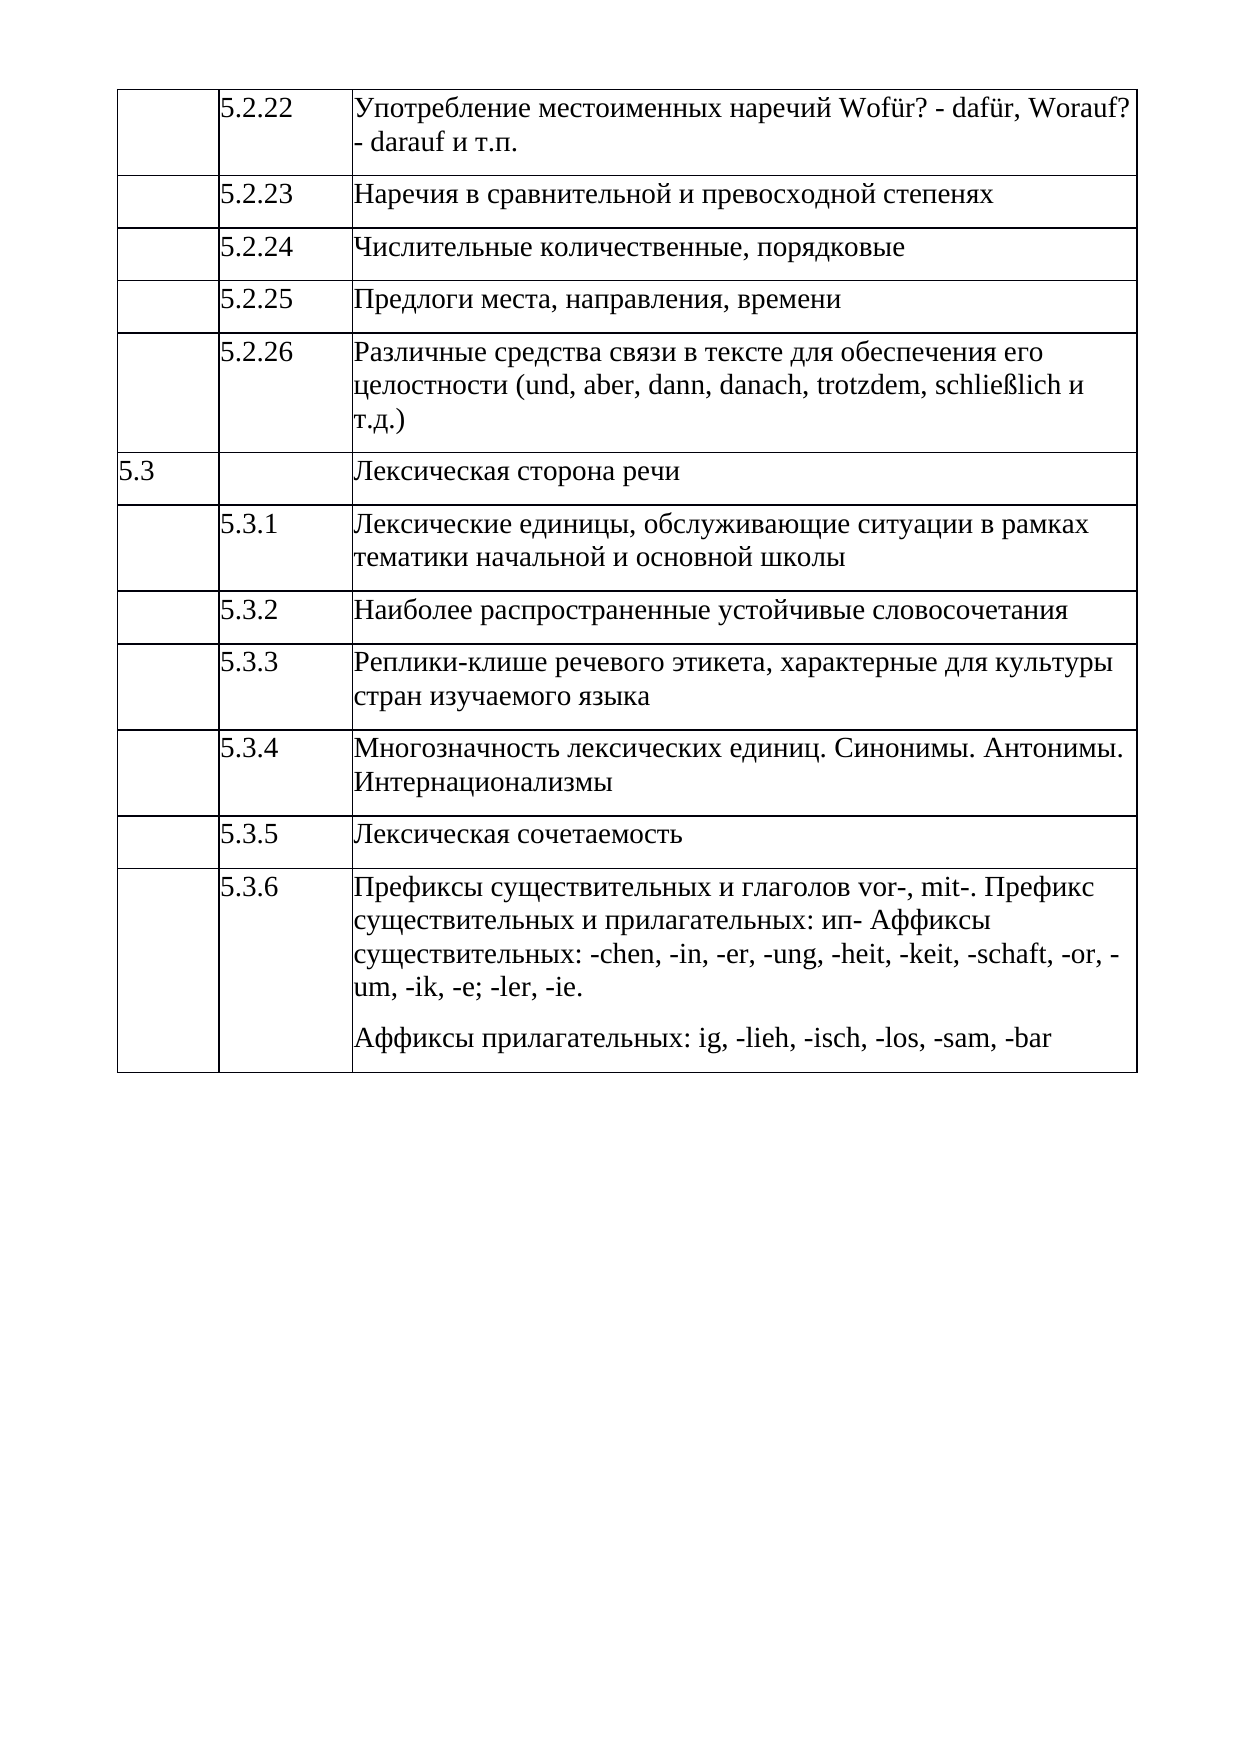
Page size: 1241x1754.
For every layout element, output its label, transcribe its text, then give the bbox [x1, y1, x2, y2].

table_cell 5.3.4 [220, 731, 352, 815]
table_cell 5.3.2 [220, 592, 352, 643]
table_cell 5.2.23 [220, 176, 352, 227]
table_cell 5.2.26 [220, 334, 352, 452]
table_cell [118, 229, 218, 280]
table_cell Числительные количественные, порядковые [353, 229, 1136, 280]
table_cell 5.3.3 [220, 645, 352, 729]
table_cell [118, 334, 218, 452]
table_cell Лексическая сторона речи [353, 453, 1136, 504]
table_cell [118, 592, 218, 643]
table_cell [118, 869, 218, 1071]
table_cell [118, 506, 218, 590]
table_cell Наречия в сравнительной и превосходной степенях [353, 176, 1136, 227]
table_cell Многозначность лексических единиц. Синонимы. Антонимы. Интернационализмы [353, 731, 1136, 815]
table_cell Реплики-клише речевого этикета, характерные для культуры стран изучаемого языка [353, 645, 1136, 729]
table_cell [118, 645, 218, 729]
table_cell Лексические единицы, обслуживающие ситуации в рамках тематики начальной и основной школы [353, 506, 1136, 590]
table_cell [118, 817, 218, 867]
table_cell 5.3.6 [220, 869, 352, 1071]
table_cell [118, 176, 218, 227]
table_cell 5.2.24 [220, 229, 352, 280]
table_cell Предлоги места, направления, времени [353, 281, 1136, 332]
table_cell Различные средства связи в тексте для обеспечения его целостности (und, aber, dann, danach, trotzdem, schließlich и т.д.) [353, 334, 1136, 452]
table_cell Лексическая сочетаемость [353, 817, 1136, 867]
table_cell 5.3.5 [220, 817, 352, 867]
table_cell [118, 281, 218, 332]
table_cell 5.2.25 [220, 281, 352, 332]
table_cell [220, 453, 352, 504]
table_cell Наиболее распространенные устойчивые словосочетания [353, 592, 1136, 643]
table_cell 5.3 [118, 453, 218, 504]
table_cell Префиксы существительных и глаголов vor-, mit-. Префикс существительных и прилагательных: ип- Аффиксы существительных: -chen, -in, -er, -ung, -heit, -keit, -schaft, -or, -um, -ik, -e; -ler, -ie. Аффиксы прилагательных: ig, -lieh, -isch, -los, -sam, -bar [353, 869, 1136, 1071]
table_cell 5.3.1 [220, 506, 352, 590]
table_cell 5.2.22 [220, 90, 352, 175]
table_cell Употребление местоименных наречий Wofür? - dafür, Worauf? - darauf и т.п. [353, 90, 1136, 175]
table_cell [118, 90, 218, 175]
table_cell [118, 731, 218, 815]
